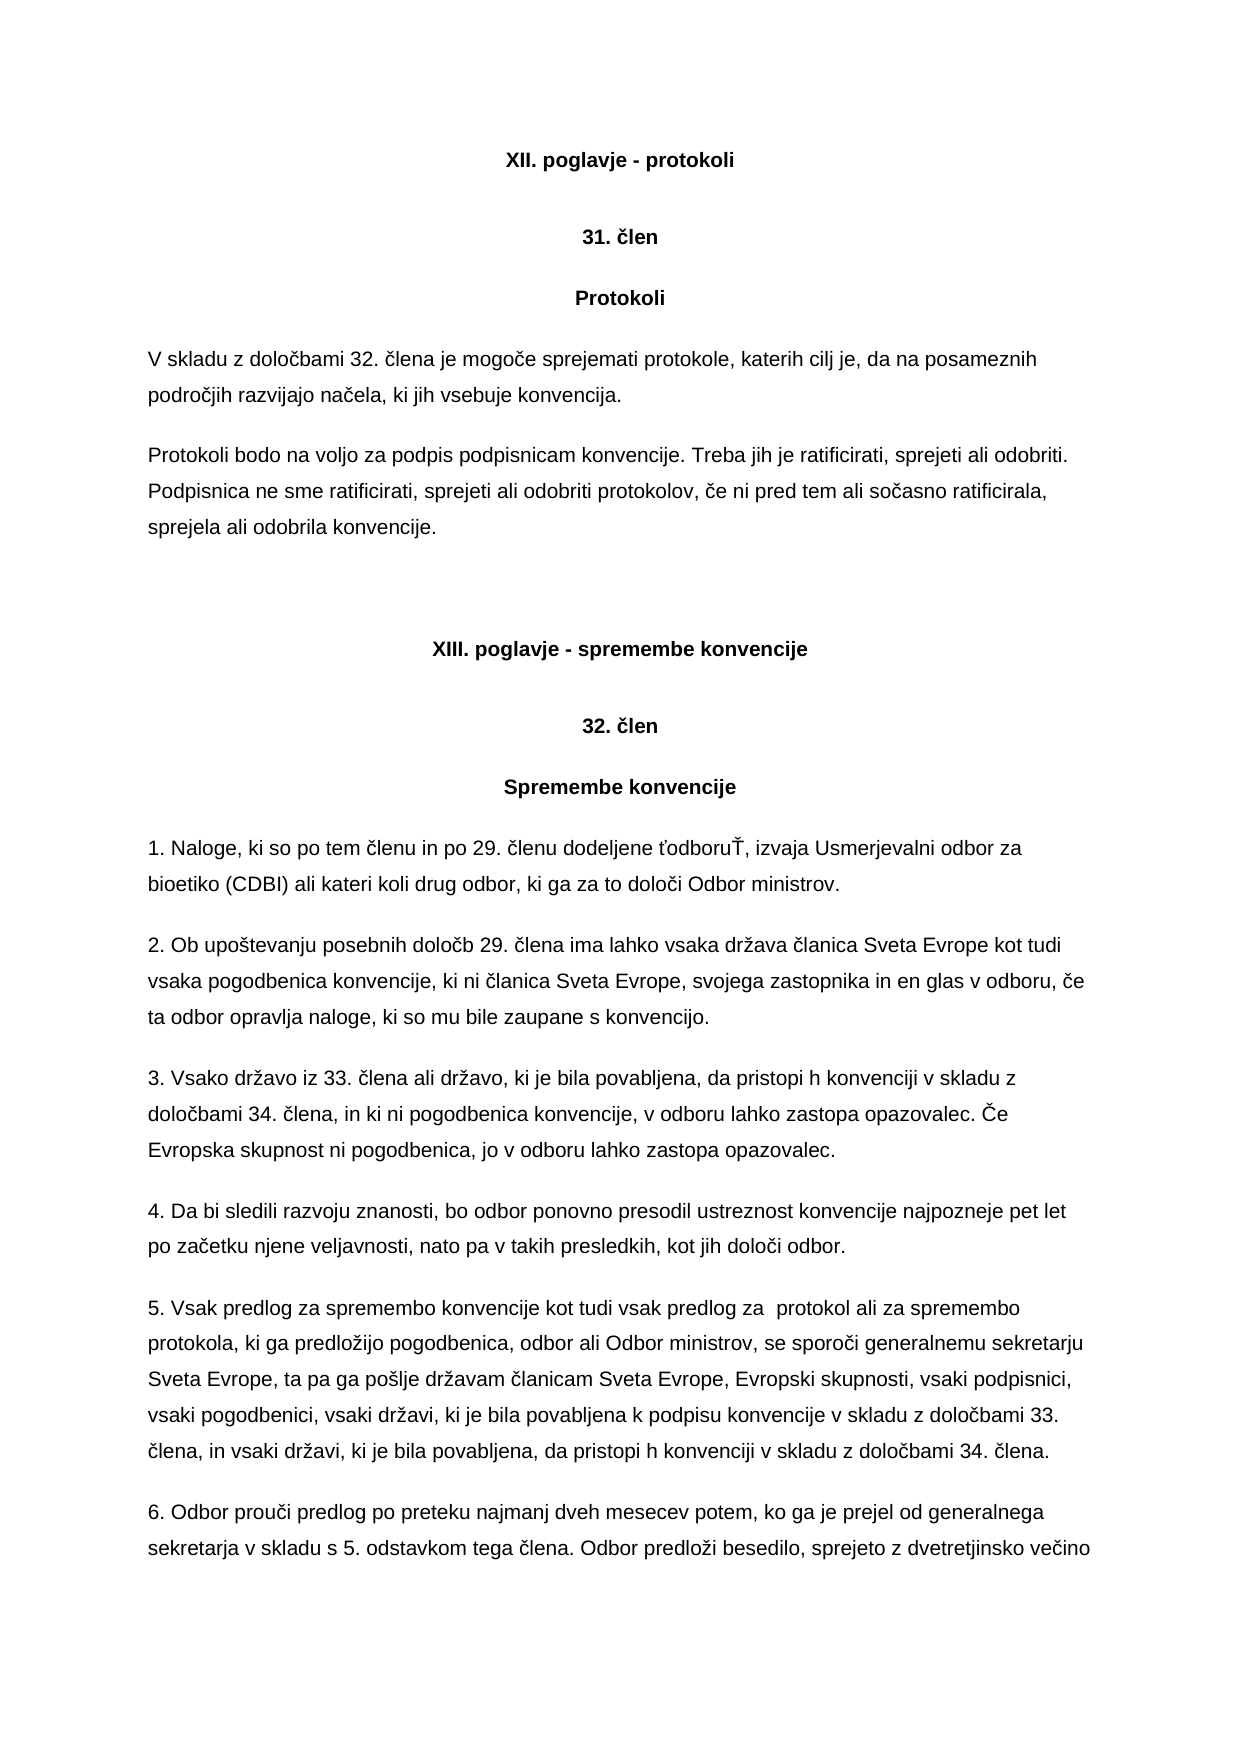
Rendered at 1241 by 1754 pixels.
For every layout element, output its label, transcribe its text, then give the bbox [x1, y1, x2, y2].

text Protokoli [148, 286, 1093, 309]
text 4. Da bi sledili razvoju znanosti, bo odbor ponovno presodil ustreznost konvencije najpozneje pet let po začetku njene veljavnosti, nato pa v takih presledkih, kot jih določi odbor. [148, 1198, 1093, 1258]
text 3. Vsako državo iz 33. člena ali državo, ki je bila povabljena, da pristopi h konvenciji v skladu z določbami 34. člena, in ki ni pogodbenica konvencije, v odboru lahko zastopa opazovalec. Če Evropska skupnost ni pogodbenica, jo v odboru lahko zastopa opazovalec. [148, 1066, 1093, 1161]
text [148, 1500, 1093, 1560]
text 31. člen [148, 224, 1093, 248]
text 32. člen [148, 714, 1093, 738]
text XII. poglavje - protokoli [148, 148, 1093, 199]
text 2. Ob upoštevanju posebnih določb 29. člena ima lahko vsaka država članica Sveta Evrope kot tudi vsaka pogodbenica konvencije, ki ni članica Sveta Evrope, svojega zastopnika in en glas v odboru, če ta odbor opravlja naloge, ki so mu bile zaupane s konvencijo. [148, 933, 1093, 1029]
text XIII. poglavje - spremembe konvencije [148, 637, 1093, 689]
text Spremembe konvencije [148, 775, 1093, 799]
text 1. Naloge, ki so po tem členu in po 29. členu dodeljene ťodboruŤ, izvaja Usmerjevalni odbor za bioetiko (CDBI) ali kateri koli drug odbor, ki ga za to določi Odbor ministrov. [148, 836, 1093, 896]
text V skladu z določbami 32. člena je mogoče sprejemati protokole, katerih cilj je, da na posameznih področjih razvijajo načela, ki jih vsebuje konvencija. [148, 346, 1093, 406]
text Protokoli bodo na voljo za podpis podpisnicam konvencije. Treba jih je ratificirati, sprejeti ali odobriti. Podpisnica ne sme ratificirati, sprejeti ali odobriti protokolov, če ni pred tem ali sočasno ratificirala, sprejela ali odobrila konvencije. [148, 443, 1093, 539]
text 5. Vsak predlog za spremembo konvencije kot tudi vsak predlog za protokol ali za spremembo protokola, ki ga predložijo pogodbenica, odbor ali Odbor ministrov, se sporoči generalnemu sekretarju Sveta Evrope, ta pa ga pošlje državam članicam Sveta Evrope, Evropski skupnosti, vsaki podpisnici, vsaki pogodbenici, vsaki državi, ki je bila povabljena k podpisu konvencije v skladu z določbami 33. člena, in vsaki državi, ki je bila povabljena, da pristopi h konvenciji v skladu z določbami 34. člena. [148, 1295, 1093, 1463]
